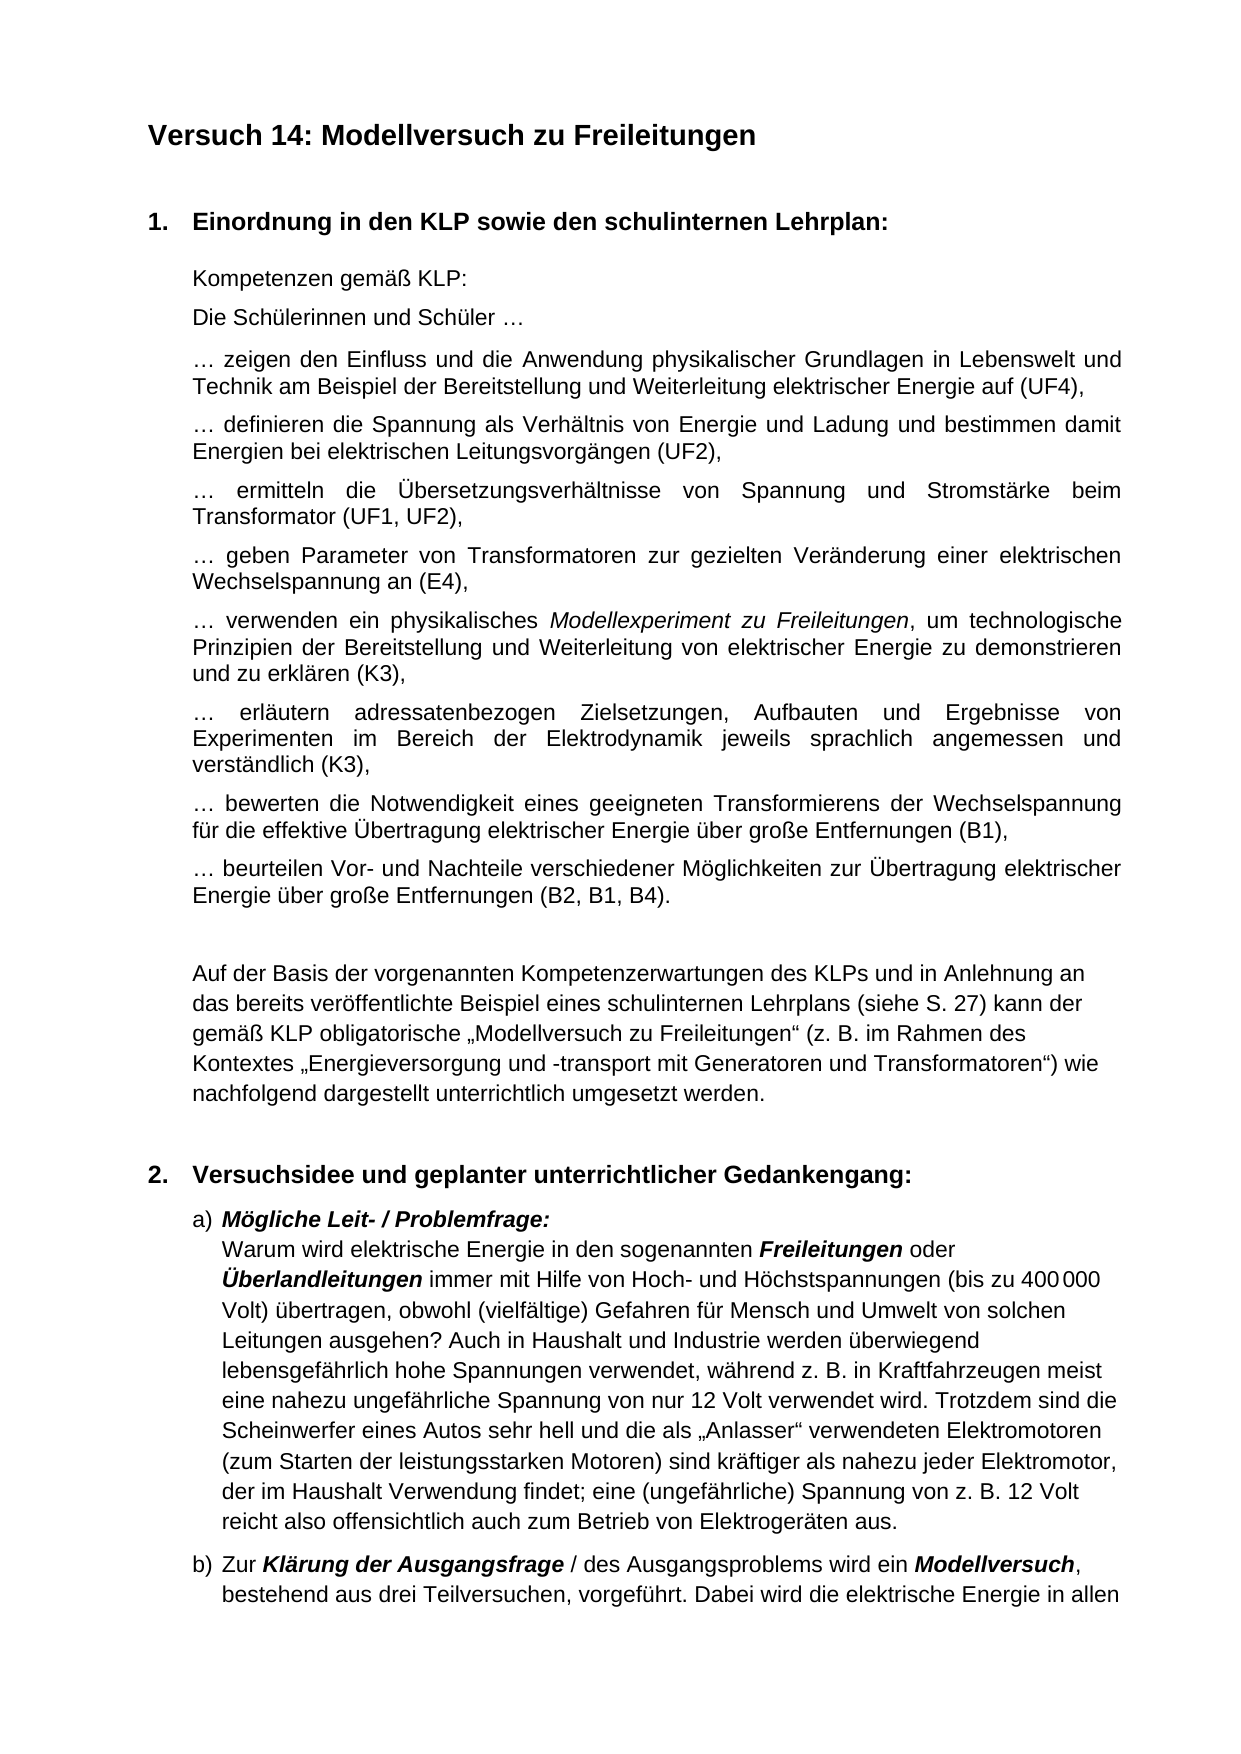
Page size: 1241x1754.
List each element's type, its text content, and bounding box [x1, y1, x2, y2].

text … geben Parameter von Transformatoren zur gezielten Veränderung einer elektrischen Wechselspannung an (E4), [192, 542, 1122, 594]
text … zeigen den Einfluss und die Anwendung physikalischer Grundlagen in Lebenswelt und Technik am Beispiel der Bereitstellung und Weiterleitung elektrischer Energie auf (UF4), [192, 346, 1122, 399]
text 2. Versuchsidee und geplanter unterrichtlicher Gedankengang: [148, 1161, 1122, 1189]
text Kompetenzen gemäß KLP: [148, 265, 1122, 291]
text a) Mögliche Leit- / Problemfrage: Warum wird elektrische Energie in den sogenannten Freileitungen oder Überlandleitungen immer mit Hilfe von Hoch- und Höchstspannungen (bis zu 400 000 Volt) übertragen, obwohl (vielfältige) Gefahren für Mensch und Umwelt von solchen Leitungen ausgehen? Auch in Haushalt und Industrie werden überwiegend lebensgefährlich hohe Spannungen verwendet, während z. B. in Kraftfahrzeugen meist eine nahezu ungefährliche Spannung von nur 12 Volt verwendet wird. Trotzdem sind die Scheinwerfer eines Autos sehr hell und die als „Anlasser“ verwendeten Elektromotoren (zum Starten der leistungsstarken Motoren) sind kräftiger als nahezu jeder Elektromotor, der im Haushalt Verwendung findet; eine (ungefährliche) Spannung von z. B. 12 Volt reicht also offensichtlich auch zum Betrieb von Elektrogeräten aus. [192, 1206, 1122, 1534]
text 1. Einordnung in den KLP sowie den schulinternen Lehrplan: [148, 207, 1122, 235]
text … bewerten die Notwendigkeit eines geeigneten Transformierens der Wechselspannung für die effektive Übertragung elektrischer Energie über große Entfernungen (B1), [192, 790, 1122, 843]
text … verwenden ein physikalisches Modellexperiment zu Freileitungen, um technologische Prinzipien der Bereitstellung und Weiterleitung von elektrischer Energie zu demonstrieren und zu erklären (K3), [192, 607, 1122, 686]
text … erläutern adressatenbezogen Zielsetzungen, Aufbauten und Ergebnisse von Experimenten im Bereich der Elektrodynamik jeweils sprachlich angemessen und verständlich (K3), [192, 699, 1122, 778]
text Auf der Basis der vorgenannten Kompetenzerwartungen des KLPs und in Anlehnung an das bereits veröffentlichte Beispiel eines schulinternen Lehrplans (siehe S. 27) kann der gemäß KLP obligatorische „Modellversuch zu Freileitungen“ (z. B. im Rahmen des Kontextes „Energieversorgung und -transport mit Generatoren und Transformatoren“) wie nachfolgend dargestellt unterrichtlich umgesetzt werden. [148, 959, 1122, 1107]
text Die Schülerinnen und Schüler … [148, 303, 1122, 330]
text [192, 1551, 1122, 1607]
text … ermitteln die Übersetzungsverhältnisse von Spannung und Stromstärke beim Transformator (UF1, UF2), [192, 477, 1122, 529]
text … beurteilen Vor- und Nachteile verschiedener Möglichkeiten zur Übertragung elektrischer Energie über große Entfernungen (B2, B1, B4). [192, 855, 1122, 908]
subtitle Versuch 14: Modellversuch zu Freileitungen [148, 118, 1122, 152]
text … definieren die Spannung als Verhältnis von Energie und Ladung und bestimmen damit Energien bei elektrischen Leitungsvorgängen (UF2), [192, 411, 1122, 464]
